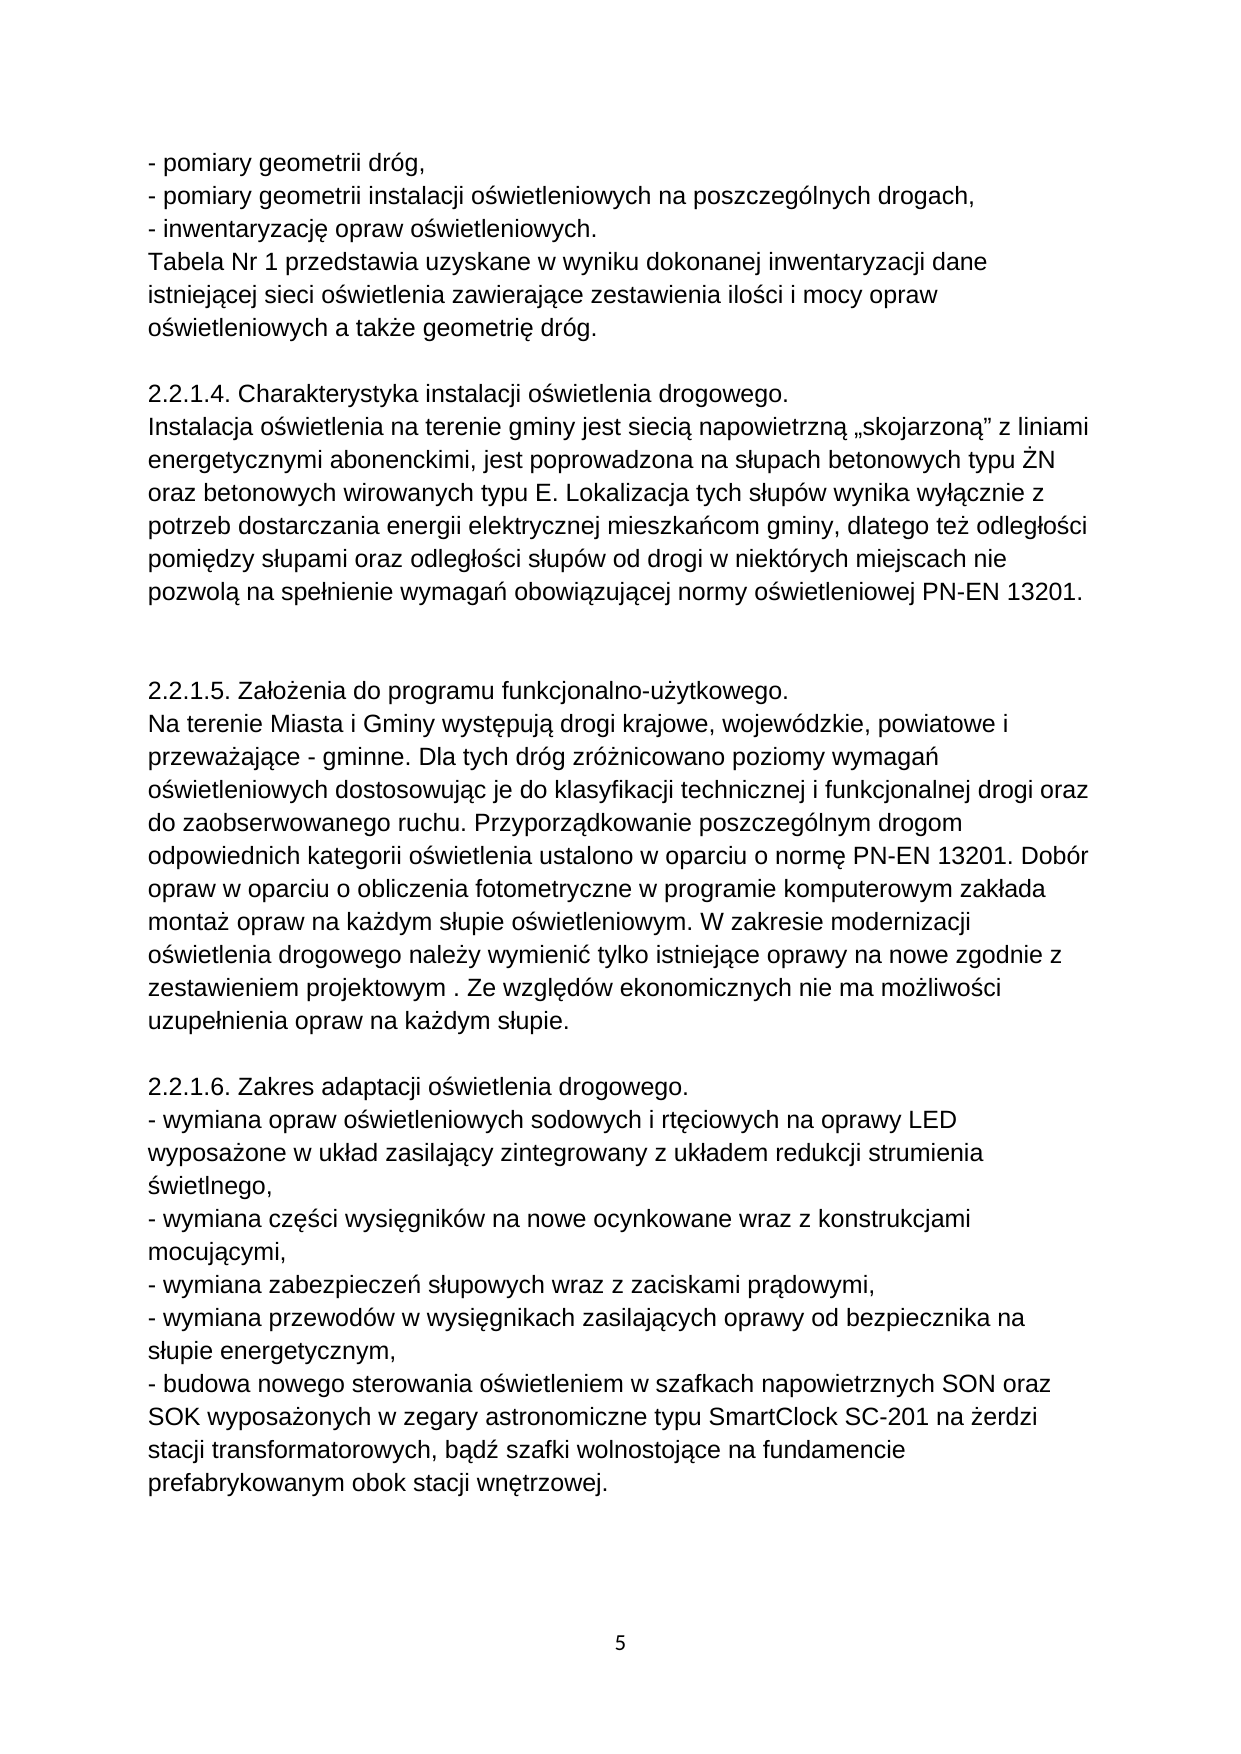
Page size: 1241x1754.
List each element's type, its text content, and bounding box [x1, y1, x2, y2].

text - wymiana opraw oświetleniowych sodowych i rtęciowych na oprawy LED wyposażone w układ zasilający zintegrowany z układem redukcji strumienia świetlnego, [148, 1105, 1093, 1200]
text Tabela Nr 1 przedstawia uzyskane w wyniku dokonanej inwentaryzacji dane istniejącej sieci oświetlenia zawierające zestawienia ilości i mocy opraw oświetleniowych a także geometrię dróg. [148, 247, 1093, 341]
text - inwentaryzację opraw oświetleniowych. [148, 214, 1093, 242]
text 2.2.1.5. Założenia do programu funkcjonalno-użytkowego. [148, 676, 1093, 705]
text - pomiary geometrii dróg, [148, 148, 1093, 176]
text - wymiana części wysięgników na nowe ocynkowane wraz z konstrukcjami mocującymi, [148, 1204, 1093, 1266]
text 2.2.1.4. Charakterystyka instalacji oświetlenia drogowego. [148, 379, 1093, 407]
text - wymiana przewodów w wysięgnikach zasilających oprawy od bezpiecznika na słupie energetycznym, [148, 1303, 1093, 1365]
text Instalacja oświetlenia na terenie gminy jest siecią napowietrzną „skojarzoną” z liniami energetycznymi abonenckimi, jest poprowadzona na słupach betonowych typu ŻN oraz betonowych wirowanych typu E. Lokalizacja tych słupów wynika wyłącznie z potrzeb dostarczania energii elektrycznej mieszkańcom gminy, dlatego też odległości pomiędzy słupami oraz odległości słupów od drogi w niektórych miejscach nie pozwolą na spełnienie wymagań obowiązującej normy oświetleniowej PN-EN 13201. [148, 412, 1093, 606]
text 2.2.1.6. Zakres adaptacji oświetlenia drogowego. [148, 1072, 1093, 1101]
text - budowa nowego sterowania oświetleniem w szafkach napowietrznych SON oraz SOK wyposażonych w zegary astronomiczne typu SmartClock SC-201 na żerdzi stacji transformatorowych, bądź szafki wolnostojące na fundamencie prefabrykowanym obok stacji wnętrzowej. [148, 1369, 1093, 1497]
text Na terenie Miasta i Gminy występują drogi krajowe, wojewódzkie, powiatowe i przeważające - gminne. Dla tych dróg zróżnicowano poziomy wymagań oświetleniowych dostosowując je do klasyfikacji technicznej i funkcjonalnej drogi oraz do zaobserwowanego ruchu. Przyporządkowanie poszczególnym drogom odpowiednich kategorii oświetlenia ustalono w oparciu o normę PN-EN 13201. Dobór opraw w oparciu o obliczenia fotometryczne w programie komputerowym zakłada montaż opraw na każdym słupie oświetleniowym. W zakresie modernizacji oświetlenia drogowego należy wymienić tylko istniejące oprawy na nowe zgodnie z zestawieniem projektowym . Ze względów ekonomicznych nie ma możliwości uzupełnienia opraw na każdym słupie. [148, 709, 1093, 1035]
text - wymiana zabezpieczeń słupowych wraz z zaciskami prądowymi, [148, 1270, 1093, 1299]
text - pomiary geometrii instalacji oświetleniowych na poszczególnych drogach, [148, 181, 1093, 209]
